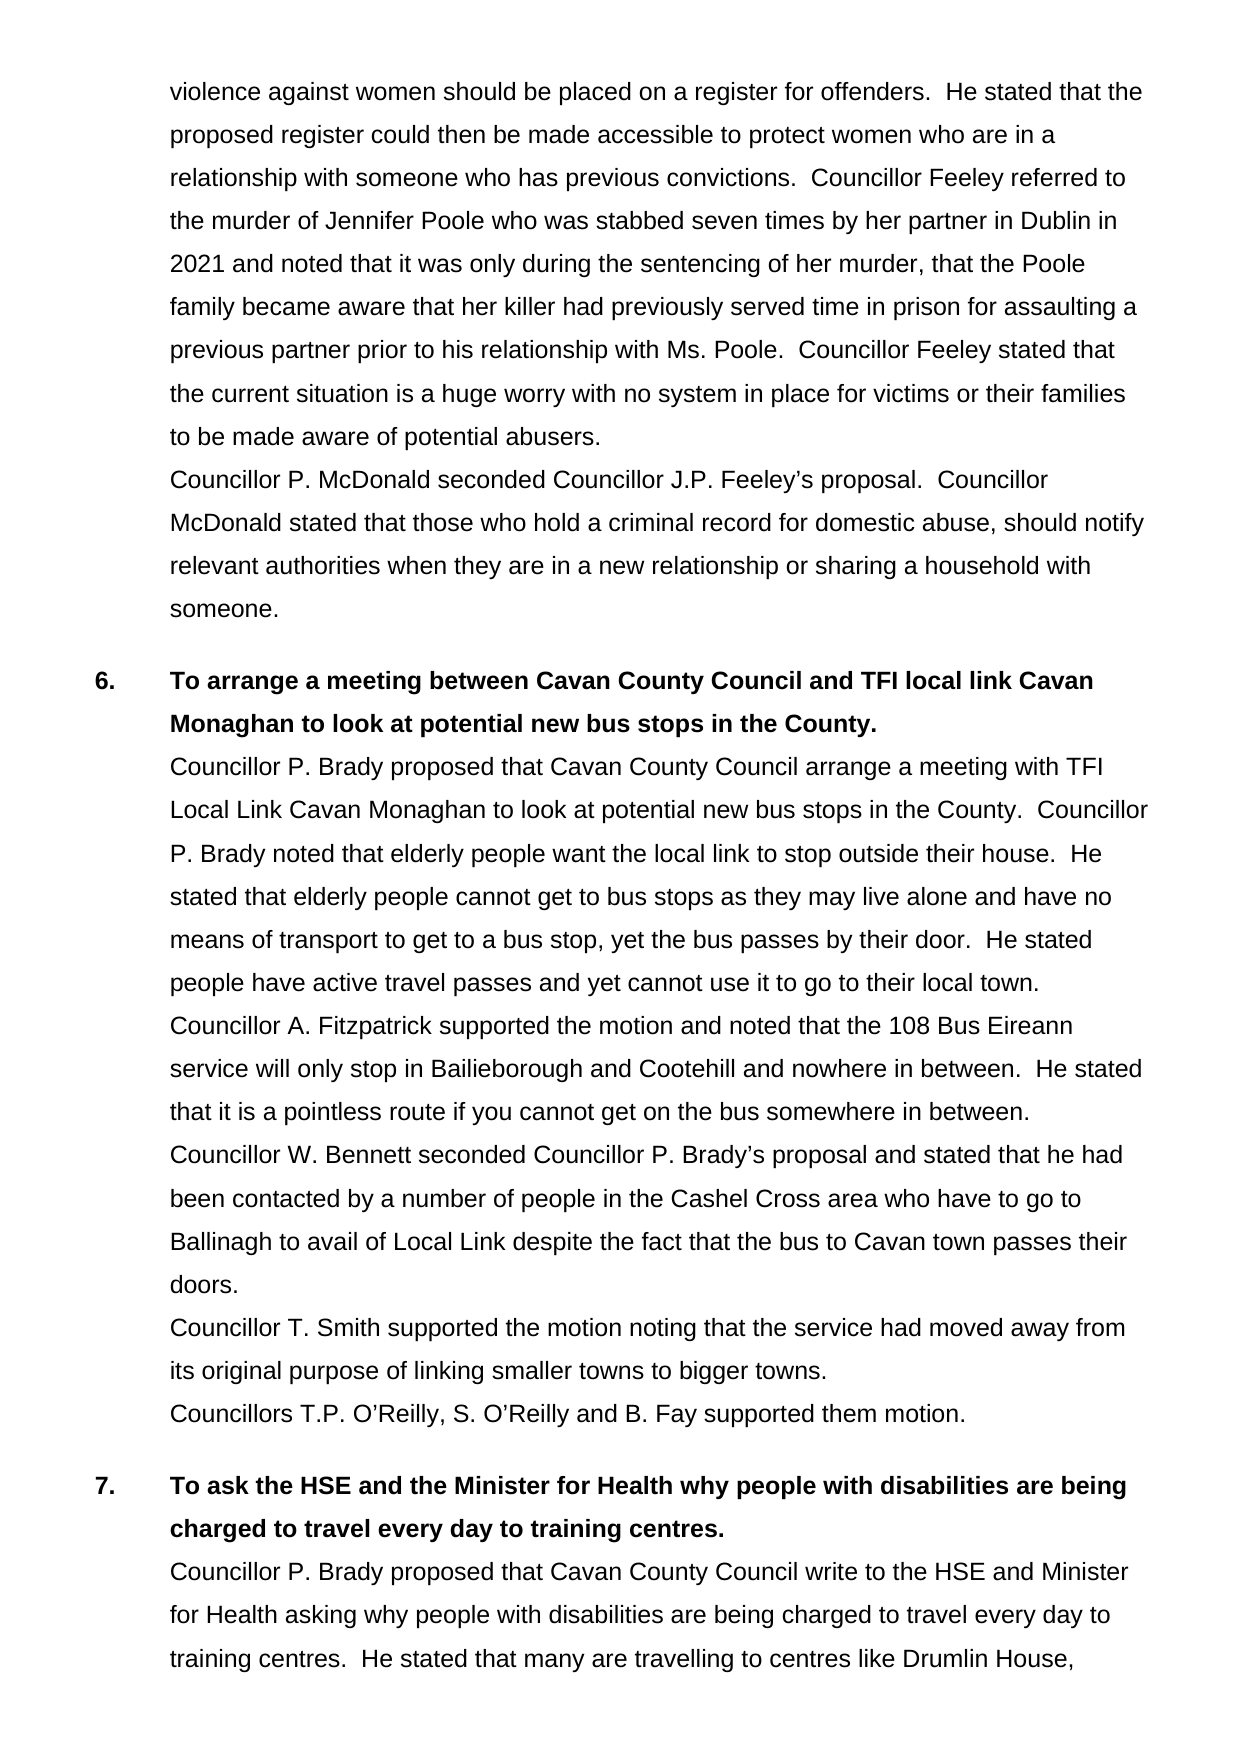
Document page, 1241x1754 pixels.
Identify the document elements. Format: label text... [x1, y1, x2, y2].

text 6. To arrange a meeting between Cavan County Council and TFI local link Cavan Monaghan to look at potential new bus stops in the County. [94, 666, 1152, 738]
text Councillor T. Smith supported the motion noting that the service had moved away from its original purpose of linking smaller towns to bigger towns. [94, 1313, 1152, 1385]
text Councillor W. Bennett seconded Councillor P. Brady’s proposal and stated that he had been contacted by a number of people in the Cashel Cross area who have to go to Ballinagh to avail of Local Link despite the fact that the bus to Cavan town passes their doors. [94, 1141, 1152, 1299]
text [94, 1557, 1152, 1672]
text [94, 77, 1152, 451]
text Councillor P. McDonald seconded Councillor J.P. Feeley’s proposal. Councillor McDonald stated that those who hold a criminal record for domestic abuse, should notify relevant authorities when they are in a new relationship or sharing a household with someone. [94, 465, 1152, 623]
text Councillor P. Brady proposed that Cavan County Council arrange a meeting with TFI Local Link Cavan Monaghan to look at potential new bus stops in the County. Councillor P. Brady noted that elderly people want the local link to stop outside their house. He stated that elderly people cannot get to bus stops as they may live alone and have no means of transport to get to a bus stop, yet the bus passes by their door. He stated people have active travel passes and yet cannot use it to go to their local town. [94, 752, 1152, 997]
text 7. To ask the HSE and the Minister for Health why people with disabilities are being charged to travel every day to training centres. [94, 1471, 1152, 1543]
text Councillors T.P. O’Reilly, S. O’Reilly and B. Fay supported them motion. [94, 1399, 1152, 1428]
text Councillor A. Fitzpatrick supported the motion and noted that the 108 Bus Eireann service will only stop in Bailieborough and Cootehill and nowhere in between. He stated that it is a pointless route if you cannot get on the bus somewhere in between. [94, 1011, 1152, 1126]
